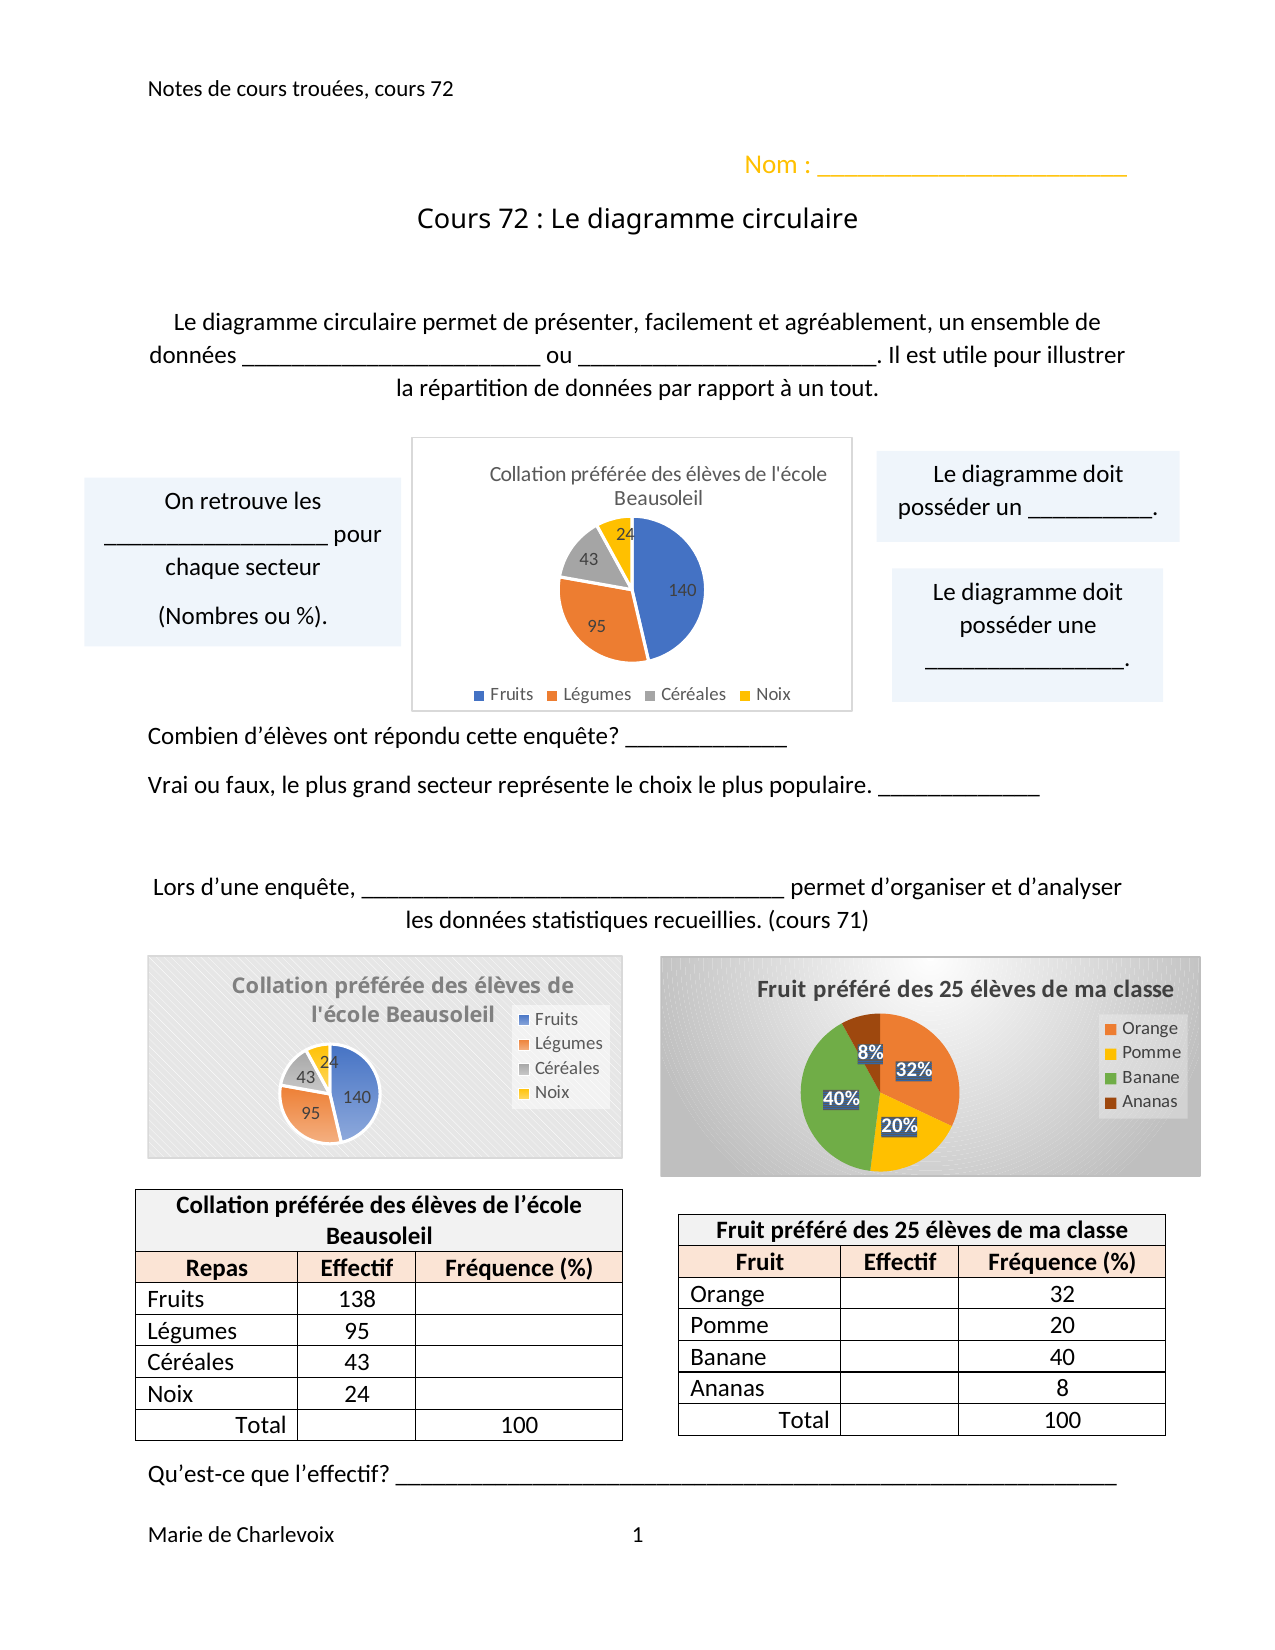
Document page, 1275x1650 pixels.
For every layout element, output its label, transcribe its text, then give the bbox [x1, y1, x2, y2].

table_cell Fréquence (%) [959, 1246, 1165, 1277]
table_cell Fruits [136, 1283, 297, 1314]
table_cell 40 [959, 1341, 1165, 1371]
table_cell 100 [959, 1404, 1165, 1434]
text Le diagramme circulaire permet de présenter, facilement et agréablement, un ensemble de données ________________________ ou ________________________. Il est utile pour illustrer la répartition de données par rapport à un tout. [148, 306, 1127, 402]
table_cell Banane [679, 1341, 840, 1371]
table_cell Légumes [136, 1315, 297, 1345]
table_cell 43 [298, 1346, 415, 1377]
table_cell Ananas [679, 1373, 840, 1403]
table_cell Total [136, 1410, 297, 1440]
table_cell [841, 1278, 958, 1308]
table_cell Fréquence (%) [416, 1252, 622, 1282]
table_cell Orange [679, 1278, 840, 1308]
table_cell Céréales [136, 1346, 297, 1377]
table_header Collation préférée des élèves de l’école Beausoleil [136, 1190, 622, 1251]
table_cell 138 [298, 1283, 415, 1314]
table_cell Total [679, 1404, 840, 1434]
text Vrai ou faux, le plus grand secteur représente le choix le plus populaire. _____________ [148, 770, 1127, 800]
table_cell Pomme [679, 1309, 840, 1340]
table_cell [416, 1283, 622, 1314]
table_cell [841, 1309, 958, 1340]
table_cell Effectif [841, 1246, 958, 1277]
table_cell Repas [136, 1252, 297, 1282]
table_cell 24 [298, 1378, 415, 1408]
table_cell 100 [416, 1410, 622, 1440]
table_cell Fruit [679, 1246, 840, 1277]
table_cell 32 [959, 1278, 1165, 1308]
table_cell [416, 1315, 622, 1345]
table_cell [841, 1373, 958, 1403]
table_cell [298, 1410, 415, 1440]
table_header Fruit préféré des 25 élèves de ma classe [679, 1215, 1165, 1245]
table_cell [841, 1341, 958, 1371]
text Qu’est-ce que l’effectif? __________________________________________________________ [148, 1304, 1127, 1488]
table_cell 20 [959, 1309, 1165, 1340]
table_cell 8 [959, 1373, 1165, 1403]
table_cell Noix [136, 1378, 297, 1408]
table_cell [416, 1346, 622, 1377]
text Combien d’élèves ont répondu cette enquête? _____________ [148, 720, 1127, 751]
text Cours 72 : Le diagramme circulaire [148, 200, 1127, 237]
table_cell Effectif [298, 1252, 415, 1282]
text Nom : _______________________ [148, 148, 1127, 181]
table_cell [416, 1378, 622, 1408]
text Lors d’une enquête, __________________________________ permet d’organiser et d’analyser les données statistiques recueillies. (cours 71) [148, 872, 1127, 935]
table_cell 95 [298, 1315, 415, 1345]
table_cell [841, 1404, 958, 1434]
